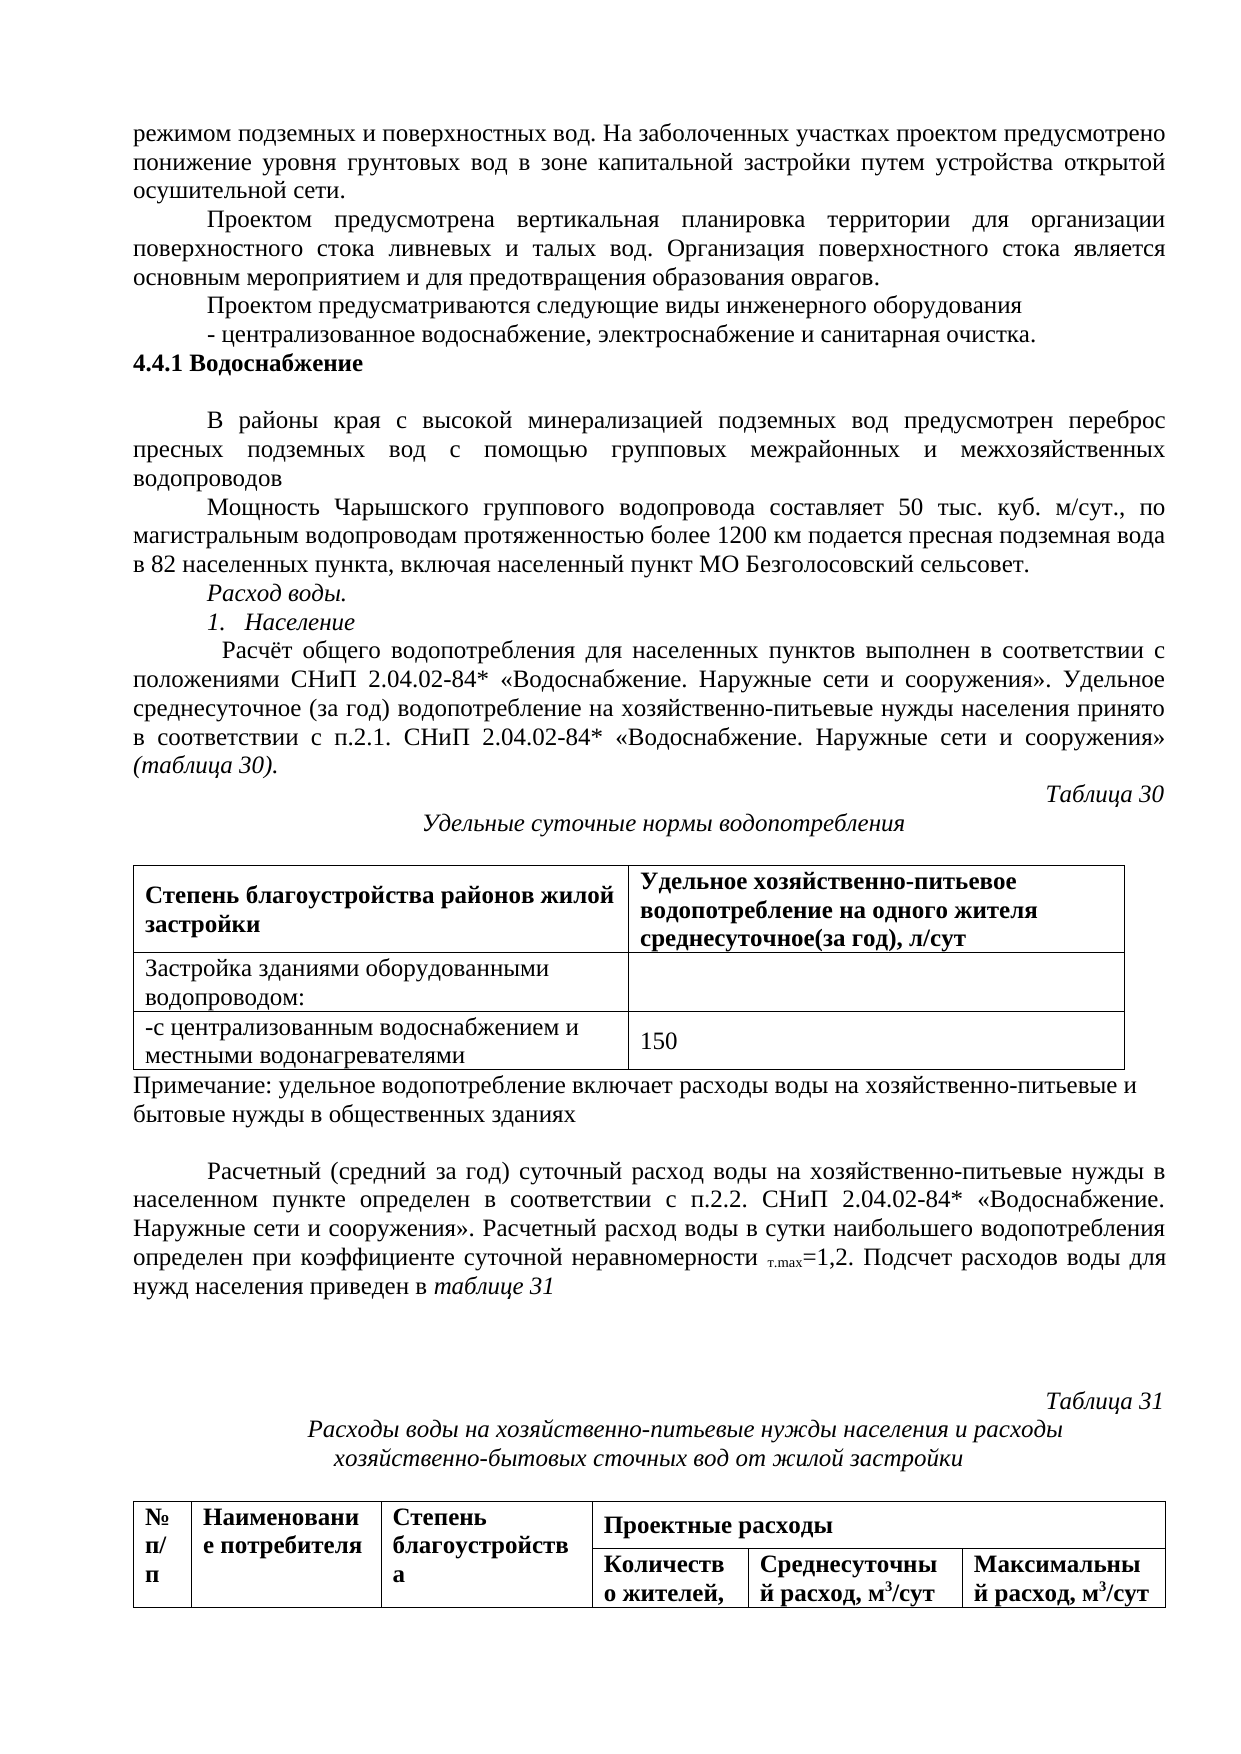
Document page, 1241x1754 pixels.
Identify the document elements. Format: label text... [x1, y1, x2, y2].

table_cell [963, 1549, 1165, 1607]
text Расчетный (средний за год) суточный расход воды на хозяйственно-питьевые нужды в населенном пункте определен в соответствии с п.2.2. СНиП 2.04.02-84* «Водоснабжение. Наружные сети и сооружения». Расчетный расход воды в сутки наибольшего водопотребления определен при коэффициенте суточной неравномерности т.max=1,2. Подсчет расходов воды для нужд населения приведен в таблице 31 [133, 1156, 1166, 1299]
table_header Наименование потребителя [192, 1502, 381, 1607]
table_header Степень благоустройства [382, 1502, 592, 1607]
text - централизованное водоснабжение, электроснабжение и санитарная очистка. [133, 319, 1166, 348]
text Расход воды. [133, 578, 1166, 607]
text Проектом предусмотрена вертикальная планировка территории для организации поверхностного стока ливневых и талых вод. Организация поверхностного стока является основным мероприятием и для предотвращения образования оврагов. [133, 204, 1166, 291]
table_header № п/п [134, 1502, 191, 1607]
text В районы края с высокой минерализацией подземных вод предусмотрен переброс пресных подземных вод с помощью групповых межрайонных и межхозяйственных водопроводов [133, 406, 1166, 492]
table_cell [593, 1549, 748, 1607]
table_header Проектные расходы [593, 1502, 1165, 1548]
text Удельные суточные нормы водопотребления [133, 808, 1166, 837]
text Таблица 31 [133, 1386, 1166, 1414]
text Расчёт общего водопотребления для населенных пунктов выполнен в соответствии с положениями СНиП 2.04.02-84* «Водоснабжение. Наружные сети и сооружения». Удельное среднесуточное (за год) водопотребление на хозяйственно-питьевые нужды населения принято в соответствии с п.2.1. СНиП 2.04.02-84* «Водоснабжение. Наружные сети и сооружения» (таблица 30). [133, 636, 1166, 779]
text 4.4.1 Водоснабжение [133, 348, 1166, 377]
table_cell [749, 1549, 962, 1607]
table_cell [629, 953, 1124, 1011]
table_cell -с централизованным водоснабжением и местными водонагревателями [134, 1012, 628, 1069]
text Таблица 30 [133, 779, 1166, 808]
text Проектом предусматриваются следующие виды инженерного оборудования [133, 291, 1166, 319]
list Население [207, 607, 1166, 636]
table_header Удельное хозяйственно-питьевое водопотребление на одного жителя среднесуточное(за год), л/сут [629, 866, 1124, 952]
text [133, 118, 1166, 204]
table_header Степень благоустройства районов жилой застройки [134, 866, 628, 952]
text Мощность Чарышского группового водопровода составляет 50 тыс. куб. м/сут., по магистральным водопроводам протяженностью более 1200 км подается пресная подземная вода в 82 населенных пункта, включая населенный пункт МО Безголосовский сельсовет. [133, 492, 1166, 578]
table_cell 150 [629, 1012, 1124, 1069]
table_cell Застройка зданиями оборудованными водопроводом: [134, 953, 628, 1011]
text Примечание: удельное водопотребление включает расходы воды на хозяйственно-питьевые и бытовые нужды в общественных зданиях [133, 1070, 1166, 1128]
text Расходы воды на хозяйственно-питьевые нужды населения и расходы хозяйственно-бытовых сточных вод от жилой застройки [133, 1414, 1166, 1472]
